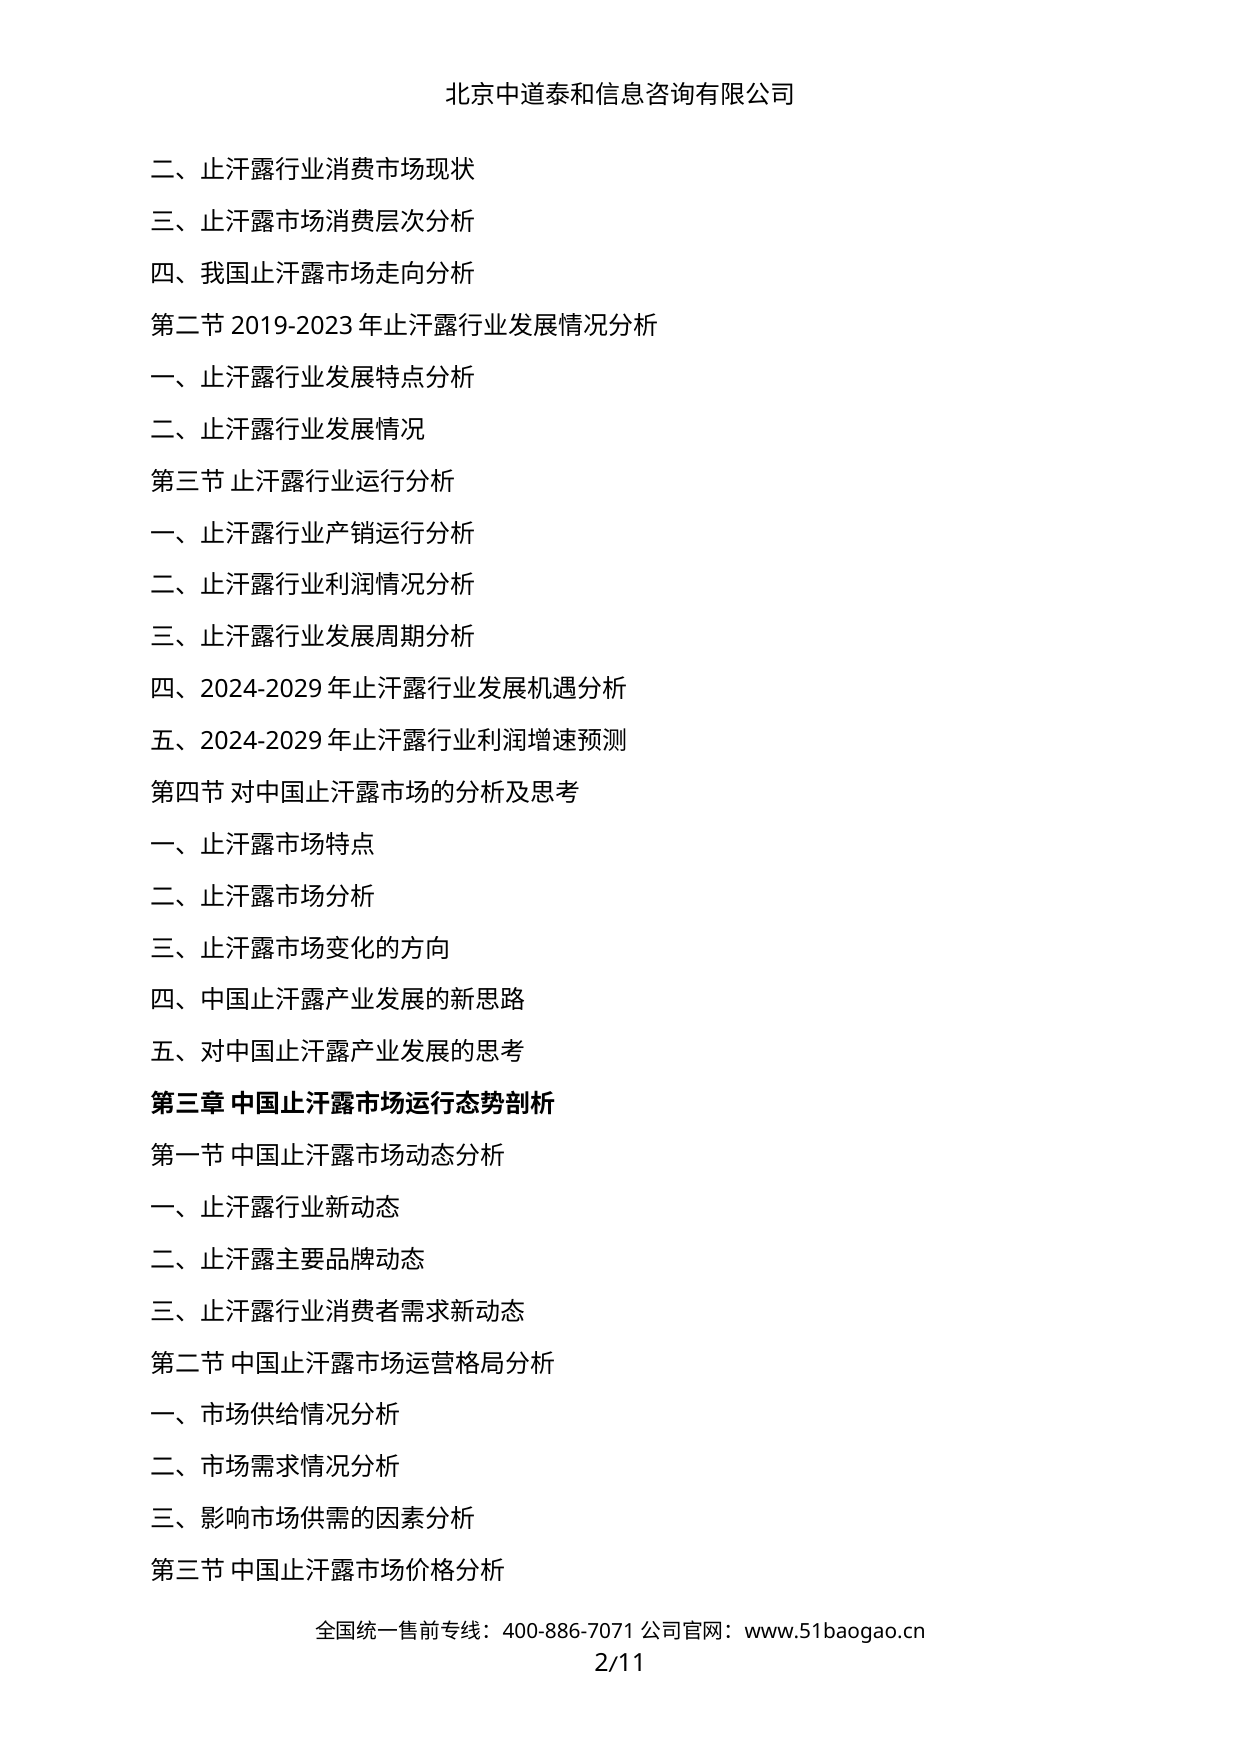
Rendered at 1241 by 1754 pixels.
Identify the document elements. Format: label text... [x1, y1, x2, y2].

text 第一节 中国止汗露市场动态分析 [150, 1136, 1090, 1172]
text 三、影响市场供需的因素分析 [150, 1499, 1090, 1535]
text 四、我国止汗露市场走向分析 [150, 254, 1090, 290]
text 二、市场需求情况分析 [150, 1447, 1090, 1483]
text 五、对中国止汗露产业发展的思考 [150, 1032, 1090, 1068]
text 一、止汗露市场特点 [150, 824, 1090, 861]
text 一、止汗露行业发展特点分析 [150, 357, 1090, 394]
text 第二节 中国止汗露市场运营格局分析 [150, 1343, 1090, 1379]
text 二、止汗露行业利润情况分析 [150, 565, 1090, 601]
text 第四节 对中国止汗露市场的分析及思考 [150, 772, 1090, 809]
text 三、止汗露市场变化的方向 [150, 928, 1090, 964]
text 一、止汗露行业新动态 [150, 1187, 1090, 1224]
text 二、止汗露市场分析 [150, 876, 1090, 912]
text 三、止汗露行业消费者需求新动态 [150, 1291, 1090, 1327]
text 三、止汗露市场消费层次分析 [150, 202, 1090, 238]
text 第三节 中国止汗露市场价格分析 [150, 1551, 1090, 1587]
text 二、止汗露行业消费市场现状 [150, 150, 1090, 186]
text 三、止汗露行业发展周期分析 [150, 617, 1090, 653]
text 二、止汗露主要品牌动态 [150, 1239, 1090, 1276]
text 第二节 2019-2023年止汗露行业发展情况分析 [150, 306, 1090, 342]
text 第三节 止汗露行业运行分析 [150, 461, 1090, 497]
text 第三章 中国止汗露市场运行态势剖析 [150, 1084, 1090, 1120]
text 四、2024-2029年止汗露行业发展机遇分析 [150, 669, 1090, 705]
text 二、止汗露行业发展情况 [150, 409, 1090, 446]
text 五、2024-2029年止汗露行业利润增速预测 [150, 721, 1090, 757]
text 一、市场供给情况分析 [150, 1395, 1090, 1431]
text 四、中国止汗露产业发展的新思路 [150, 980, 1090, 1016]
text 一、止汗露行业产销运行分析 [150, 513, 1090, 549]
